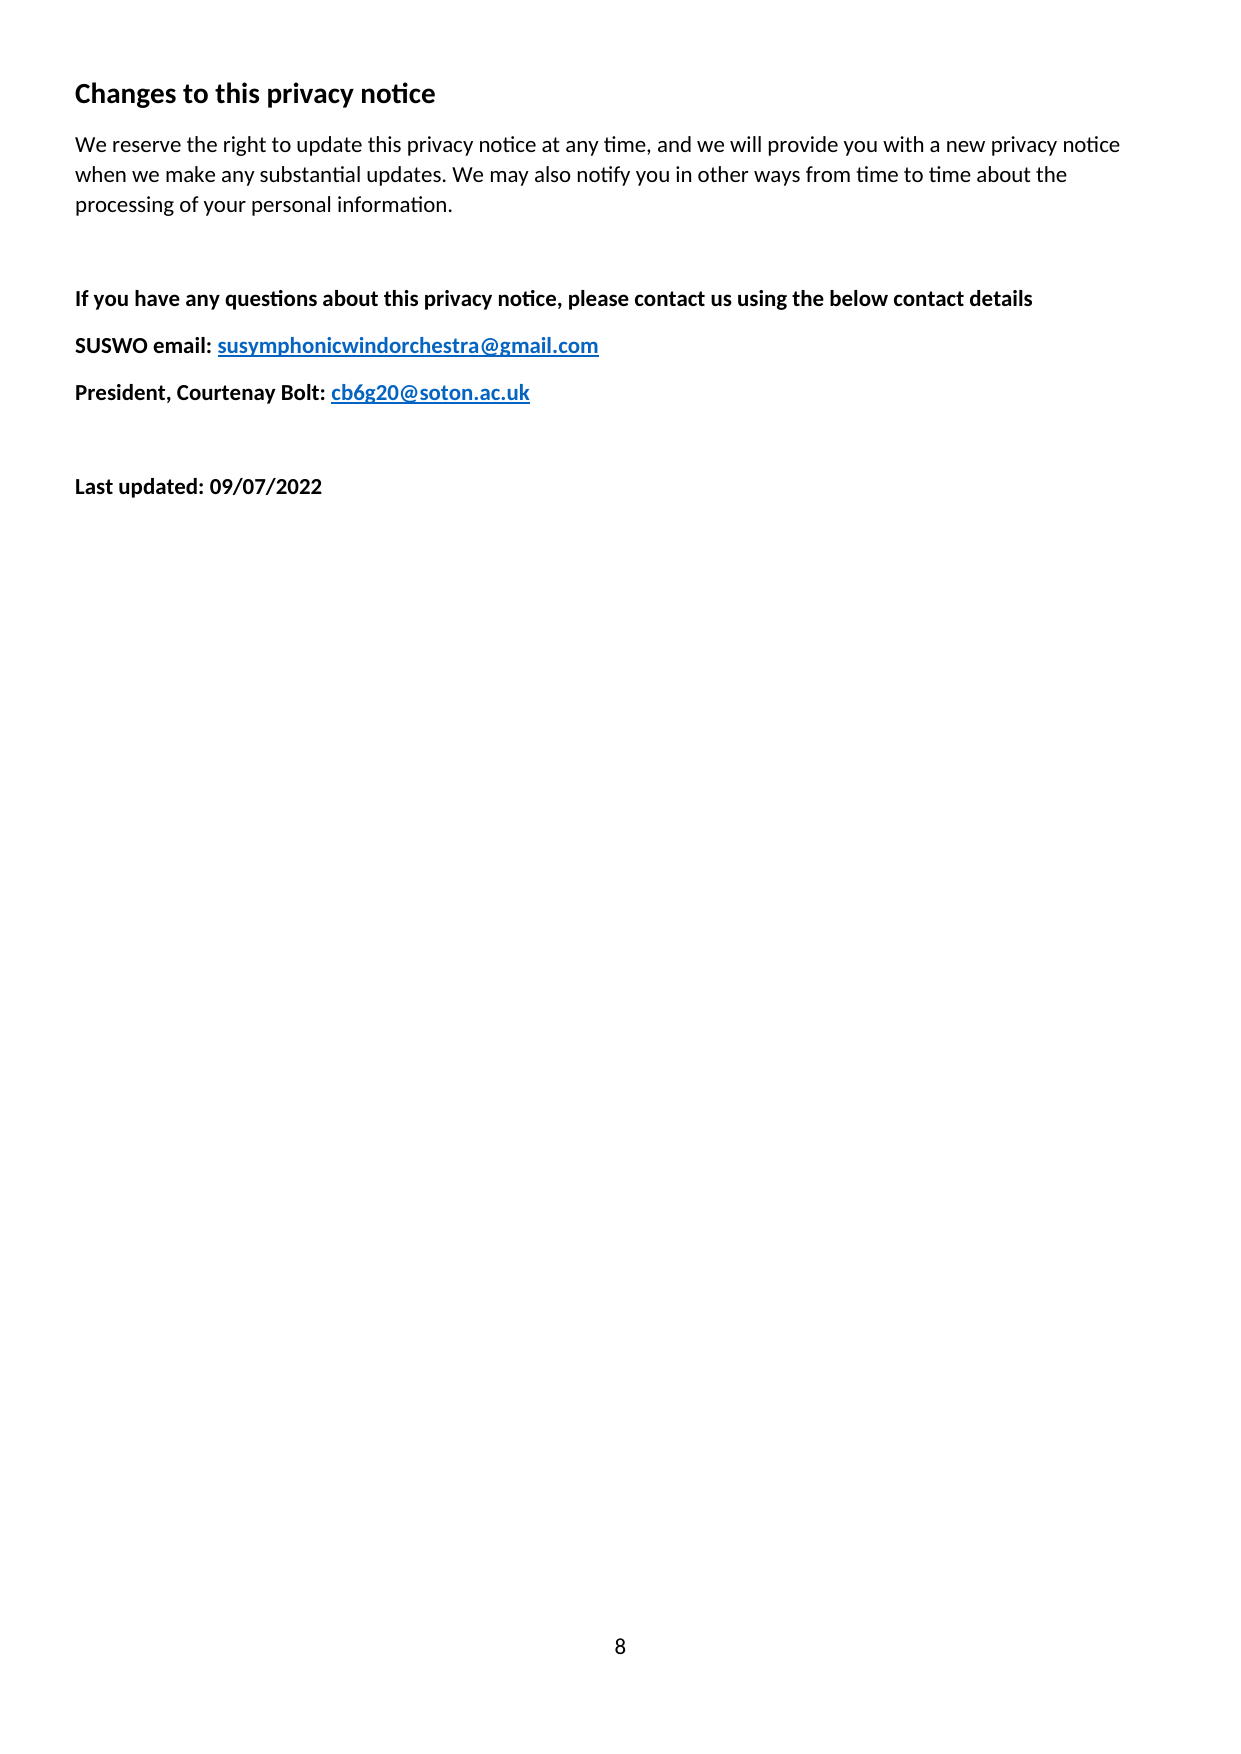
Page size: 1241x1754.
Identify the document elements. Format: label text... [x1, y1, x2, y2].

text President, Courtenay Bolt: cb6g20@soton.ac.uk [75, 378, 1165, 406]
text If you have any questions about this privacy notice, please contact us using the below contact details [75, 284, 1165, 312]
text SUSWO email: susymphonicwindorchestra@gmail.com [75, 331, 1165, 359]
text We reserve the right to update this privacy notice at any time, and we will provide you with a new privacy notice when we make any substantial updates. We may also notify you in other ways from time to time about the processing of your personal information. [75, 130, 1165, 218]
text Last updated: 09/07/2022 [75, 472, 1165, 500]
text Changes to this privacy notice [75, 75, 1165, 111]
